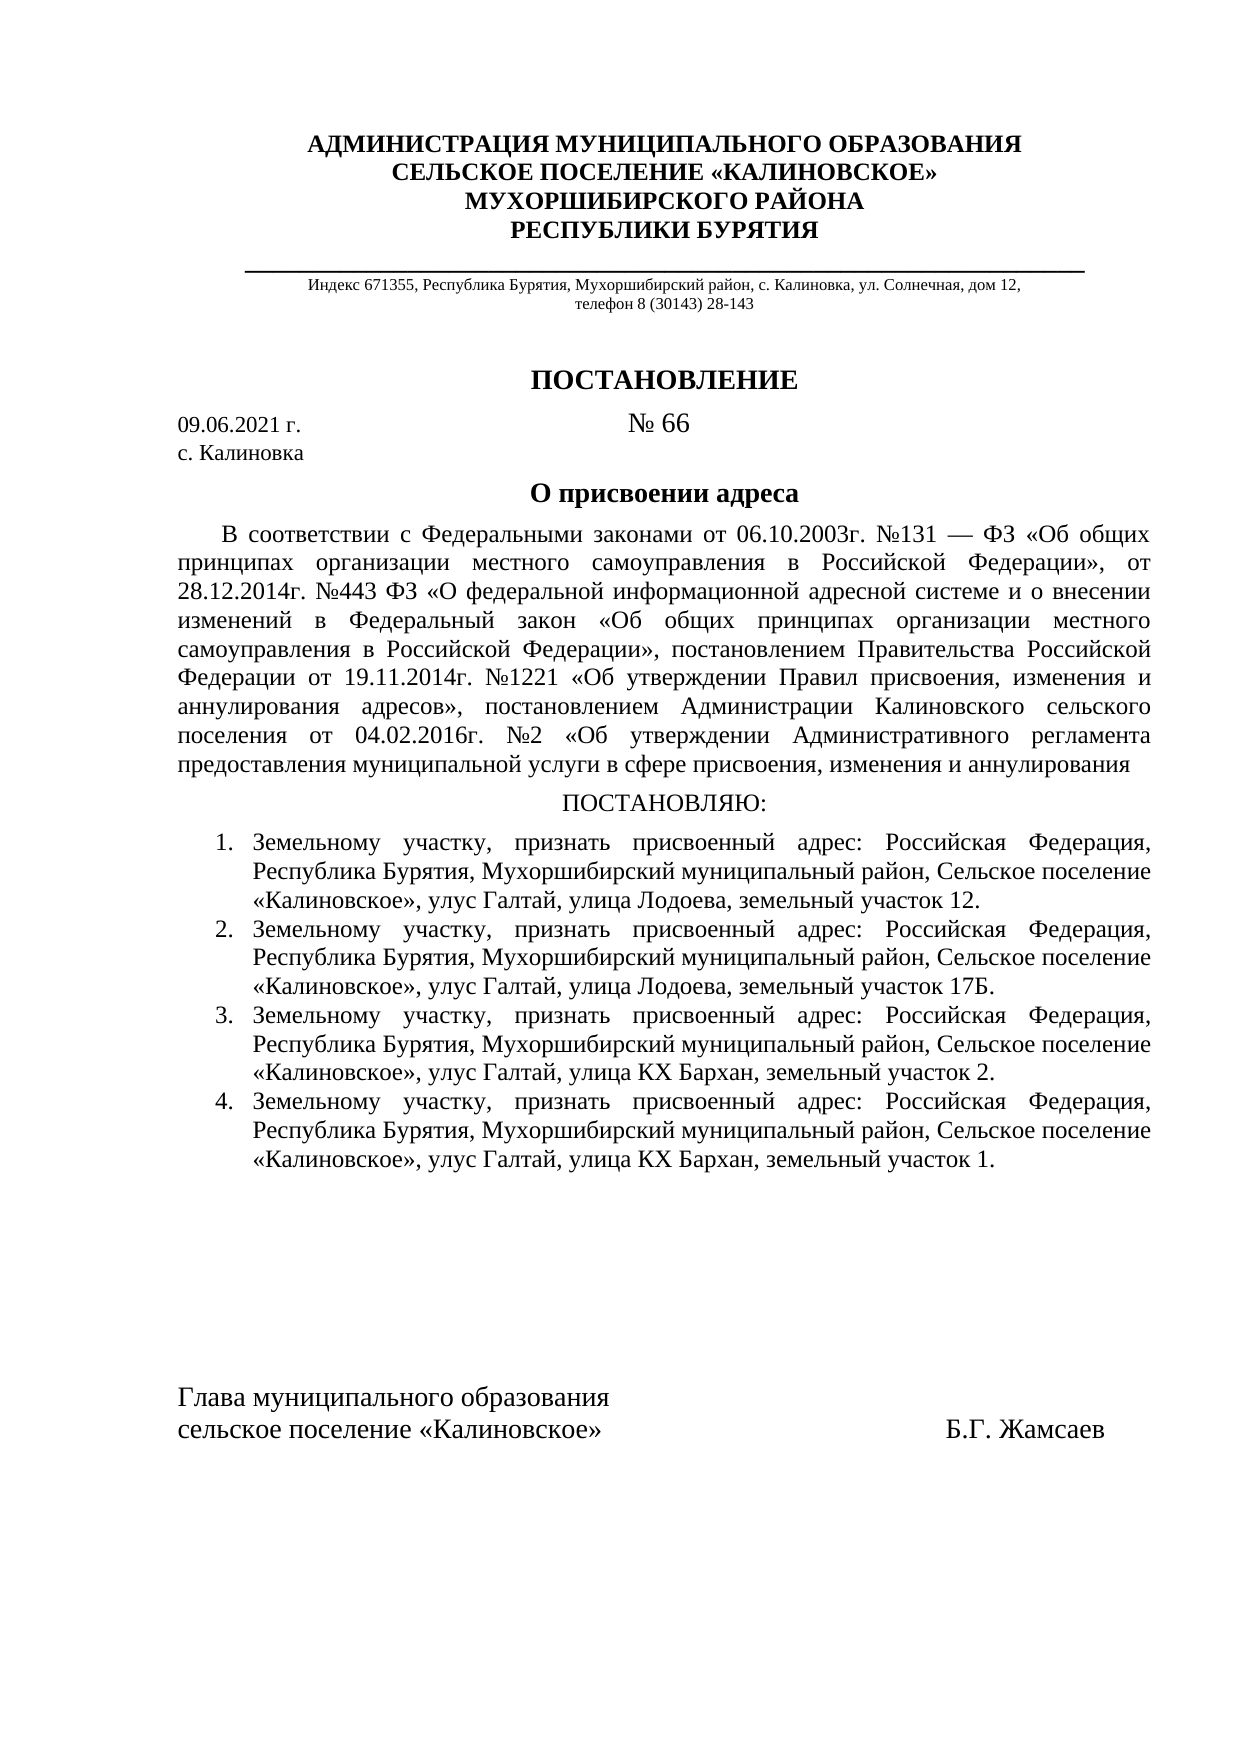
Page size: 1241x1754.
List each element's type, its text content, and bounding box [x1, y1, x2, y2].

text АДМИНИСТРАЦИЯ МУНИЦИПАЛЬНОГО ОБРАЗОВАНИЯ СЕЛЬСКОЕ ПОСЕЛЕНИЕ «КАЛИНОВСКОЕ» МУХОРШИБИРСКОГО РАЙОНА РЕСПУБЛИКИ БУРЯТИЯ ______________________________________________________________ Индекс 671355, Республика Бурятия, Мухоршибирский район, с. Калиновка, ул. Солнечная, дом 12, телефон 8 (30143) 28-143 [177, 129, 1152, 313]
text В соответствии с Федеральными законами от 06.10.2003г. №131 — ФЗ «Об общих принципах организации местного самоуправления в Российской Федерации», от 28.12.2014г. №443 ФЗ «О федеральной информационной адресной системе и о внесении изменений в Федеральный закон «Об общих принципах организации местного самоуправления в Российской Федерации», постановлением Правительства Российской Федерации от 19.11.2014г. №1221 «Об утверждении Правил присвоения, изменения и аннулирования адресов», постановлением Администрации Калиновского сельского поселения от 04.02.2016г. №2 «Об утверждении Административного регламента предоставления муниципальной услуги в сфере присвоения, изменения и аннулирования [177, 519, 1152, 777]
list Земельному участку, признать присвоенный адрес: Российская Федерация, Республика Бурятия, Мухоршибирский муниципальный район, Сельское поселение «Калиновское», улус Галтай, улица Лодоева, земельный участок 12. [215, 827, 1152, 914]
list Земельному участку, признать присвоенный адрес: Российская Федерация, Республика Бурятия, Мухоршибирский муниципальный район, Сельское поселение «Калиновское», улус Галтай, улица Лодоева, земельный участок 17Б. [215, 914, 1152, 1000]
text ПОСТАНОВЛЯЮ: [177, 788, 1152, 817]
text 09.06.2021 г. № 66 с. Калиновка [177, 406, 1152, 465]
text Глава муниципального образования сельское поселение «Калиновское» Б.Г. Жамсаев [177, 1380, 1152, 1445]
text ПОСТАНОВЛЕНИЕ [177, 363, 1152, 396]
list Земельному участку, признать присвоенный адрес: Российская Федерация, Республика Бурятия, Мухоршибирский муниципальный район, Сельское поселение «Калиновское», улус Галтай, улица КХ Бархан, земельный участок 1. [215, 1086, 1152, 1172]
text О присвоении адреса [177, 476, 1152, 508]
list Земельному участку, признать присвоенный адрес: Российская Федерация, Республика Бурятия, Мухоршибирский муниципальный район, Сельское поселение «Калиновское», улус Галтай, улица КХ Бархан, земельный участок 2. [215, 1000, 1152, 1086]
